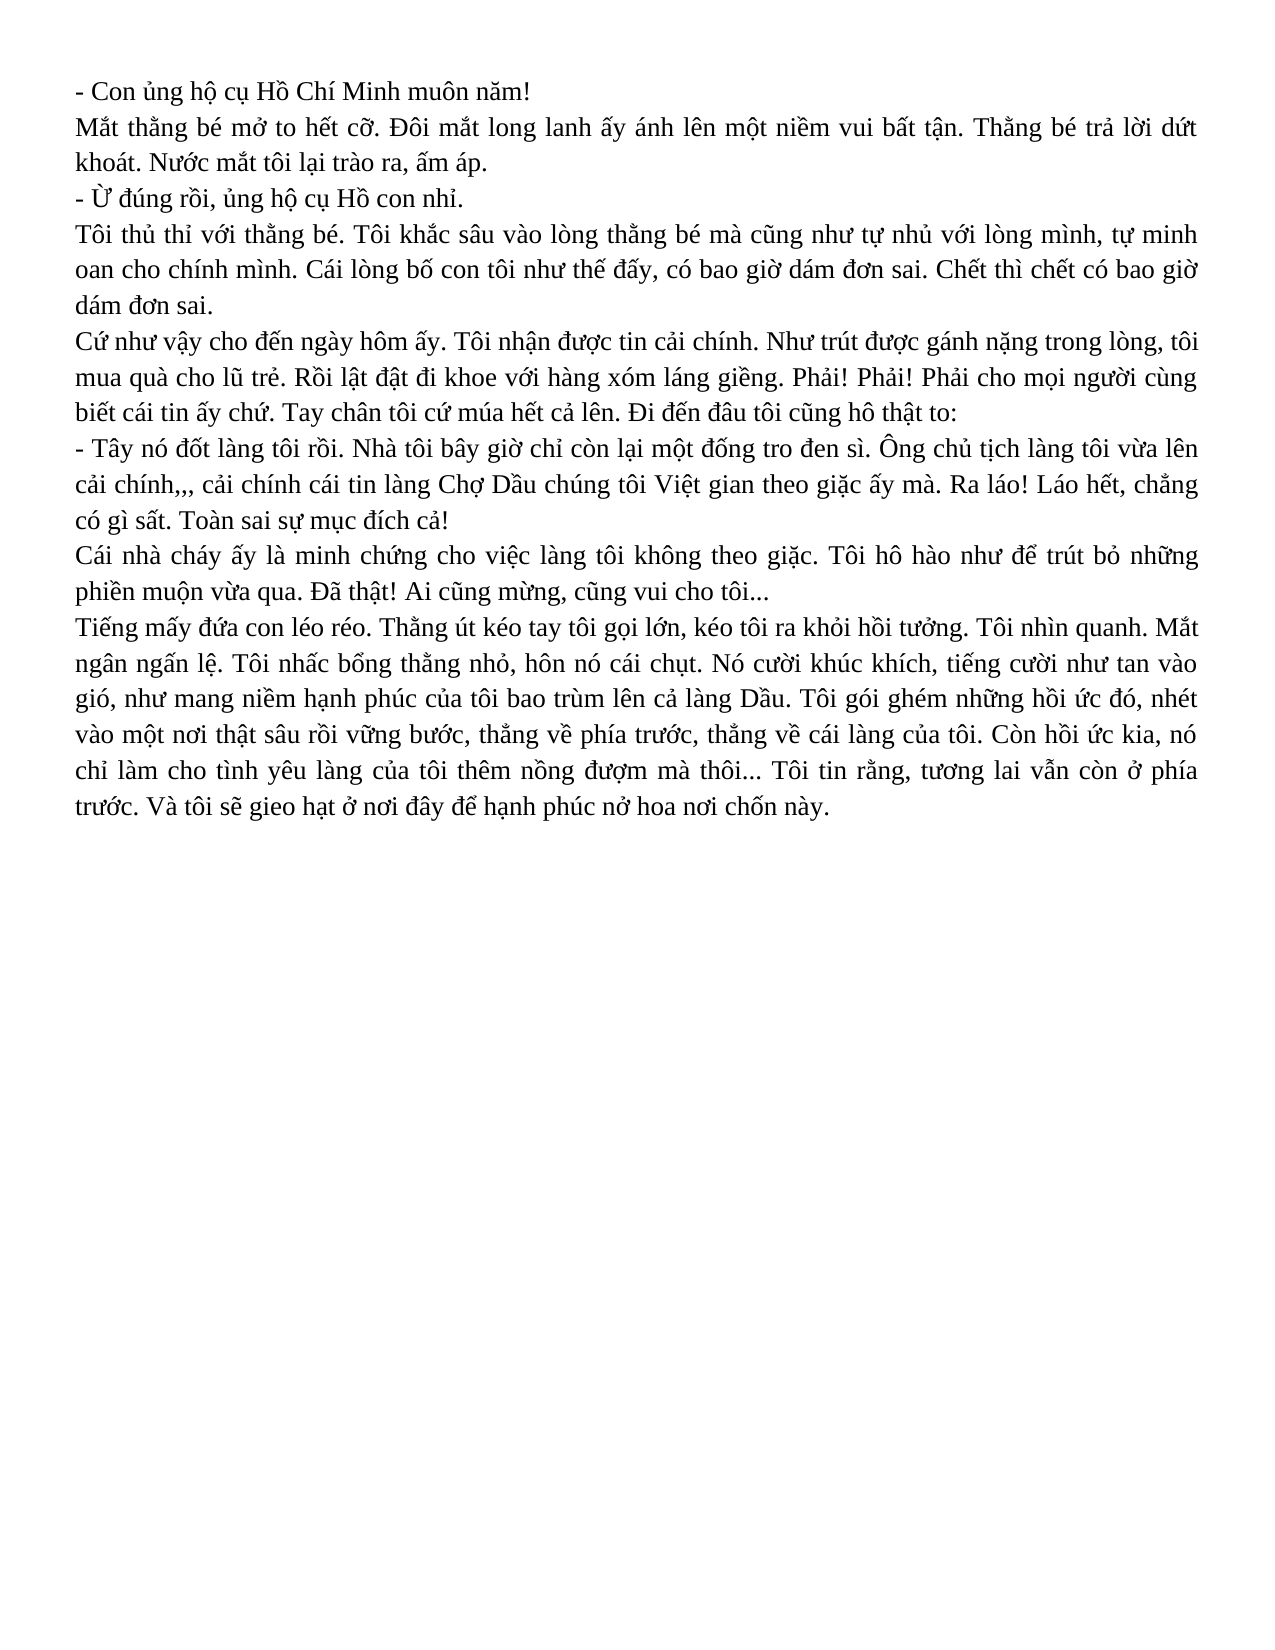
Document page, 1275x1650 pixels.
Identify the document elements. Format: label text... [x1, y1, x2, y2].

text Tôi thủ thỉ với thằng bé. Tôi khắc sâu vào lòng thằng bé mà cũng như tự nhủ với lòng mình, tự minh oan cho chính mình. Cái lòng bố con tôi như thế đấy, có bao giờ dám đơn sai. Chết thì chết có bao giờ dám đơn sai. [75, 218, 1200, 321]
text - Ừ đúng rồi, ủng hộ cụ Hồ con nhỉ. [75, 182, 1200, 213]
text Tiếng mấy đứa con léo réo. Thằng út kéo tay tôi gọi lớn, kéo tôi ra khỏi hồi tưởng. Tôi nhìn quanh. Mắt ngân ngấn lệ. Tôi nhấc bổng thằng nhỏ, hôn nó cái chụt. Nó cười khúc khích, tiếng cười như tan vào gió, như mang niềm hạnh phúc của tôi bao trùm lên cả làng Dầu. Tôi gói ghém những hồi ức đó, nhét vào một nơi thật sâu rồi vững bước, thẳng về phía trước, thẳng về cái làng của tôi. Còn hồi ức kia, nó chỉ làm cho tình yêu làng của tôi thêm nồng đượm mà thôi... Tôi tin rằng, tương lai vẫn còn ở phía trước. Và tôi sẽ gieo hạt ở nơi đây để hạnh phúc nở hoa nơi chốn này. [75, 611, 1200, 821]
text Cứ như vậy cho đến ngày hôm ấy. Tôi nhận được tin cải chính. Như trút được gánh nặng trong lòng, tôi mua quà cho lũ trẻ. Rồi lật đật đi khoe với hàng xóm láng giềng. Phải! Phải! Phải cho mọi người cùng biết cái tin ấy chứ. Tay chân tôi cứ múa hết cả lên. Đi đến đâu tôi cũng hô thật to: [75, 325, 1200, 428]
text - Tây nó đốt làng tôi rồi. Nhà tôi bây giờ chỉ còn lại một đống tro đen sì. Ông chủ tịch làng tôi vừa lên cải chính,,, cải chính cái tin làng Chợ Dầu chúng tôi Việt gian theo giặc ấy mà. Ra láo! Láo hết, chẳng có gì sất. Toàn sai sự mục đích cả! [75, 432, 1200, 535]
text Cái nhà cháy ấy là minh chứng cho việc làng tôi không theo giặc. Tôi hô hào như để trút bỏ những phiền muộn vừa qua. Đã thật! Ai cũng mừng, cũng vui cho tôi... [75, 539, 1200, 606]
text Mắt thằng bé mở to hết cỡ. Đôi mắt long lanh ấy ánh lên một niềm vui bất tận. Thằng bé trả lời dứt khoát. Nước mắt tôi lại trào ra, ấm áp. [75, 111, 1200, 178]
text - Con ủng hộ cụ Hồ Chí Minh muôn năm! [75, 75, 1200, 106]
